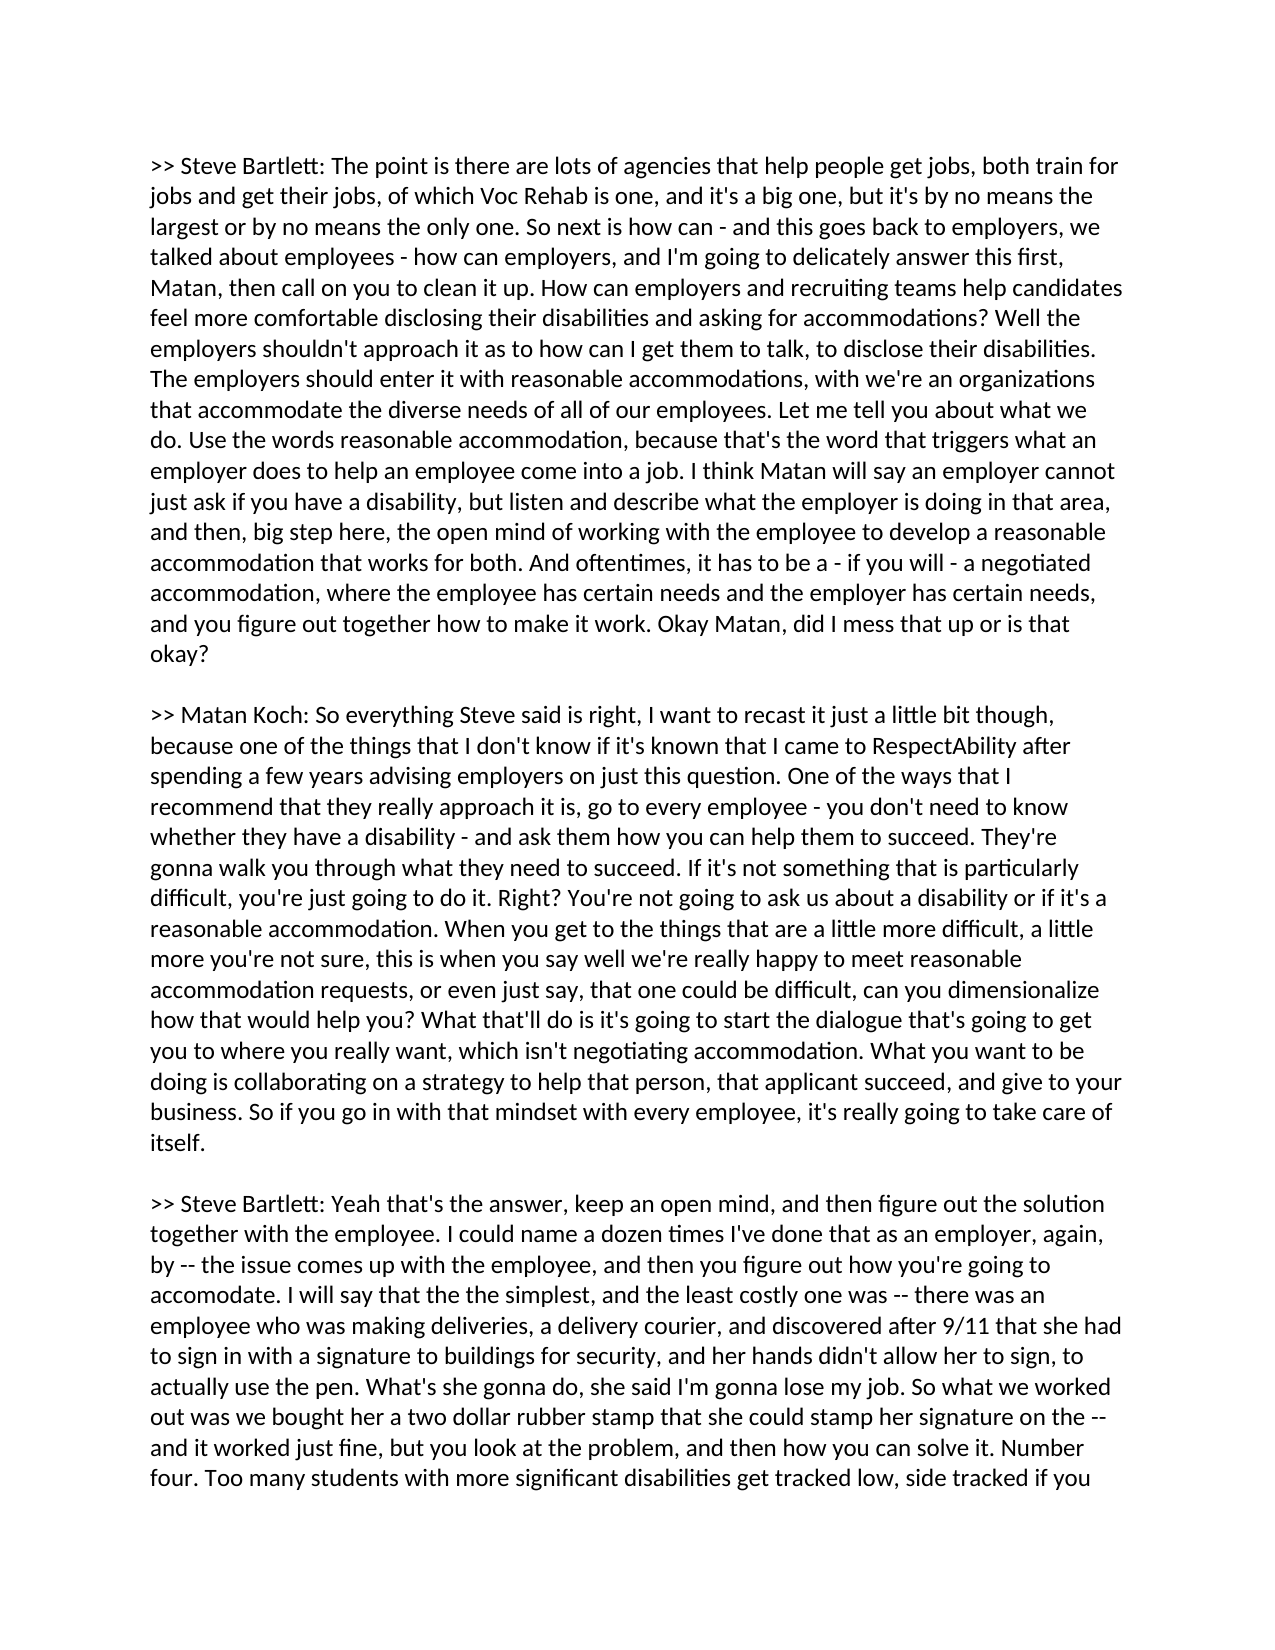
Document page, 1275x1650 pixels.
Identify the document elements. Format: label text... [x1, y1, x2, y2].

text >> Steve Bartlett: The point is there are lots of agencies that help people get jobs, both train for jobs and get their jobs, of which Voc Rehab is one, and it's a big one, but it's by no means the largest or by no means the only one. So next is how can - and this goes back to employers, we talked about employees - how can employers, and I'm going to delicately answer this first, Matan, then call on you to clean it up. How can employers and recruiting teams help candidates feel more comfortable disclosing their disabilities and asking for accommodations? Well the employers shouldn't approach it as to how can I get them to talk, to disclose their disabilities. The employers should enter it with reasonable accommodations, with we're an organizations that accommodate the diverse needs of all of our employees. Let me tell you about what we do. Use the words reasonable accommodation, because that's the word that triggers what an employer does to help an employee come into a job. I think Matan will say an employer cannot just ask if you have a disability, but listen and describe what the employer is doing in that area, and then, big step here, the open mind of working with the employee to develop a reasonable accommodation that works for both. And oftentimes, it has to be a - if you will - a negotiated accommodation, where the employee has certain needs and the employer has certain needs, and you figure out together how to make it work. Okay Matan, did I mess that up or is that okay? [150, 150, 1125, 669]
text >> Matan Koch: So everything Steve said is right, I want to recast it just a little bit though, because one of the things that I don't know if it's known that I came to RespectAbility after spending a few years advising employers on just this question. One of the ways that I recommend that they really approach it is, go to every employee - you don't need to know whether they have a disability - and ask them how you can help them to succeed. They're gonna walk you through what they need to succeed. If it's not something that is particularly difficult, you're just going to do it. Right? You're not going to ask us about a disability or if it's a reasonable accommodation. When you get to the things that are a little more difficult, a little more you're not sure, this is when you say well we're really happy to meet reasonable accommodation requests, or even just say, that one could be difficult, can you dimensionalize how that would help you? What that'll do is it's going to start the dialogue that's going to get you to where you really want, which isn't negotiating accommodation. What you want to be doing is collaborating on a strategy to help that person, that applicant succeed, and give to your business. So if you go in with that mindset with every employee, it's really going to take care of itself. [150, 699, 1125, 1157]
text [150, 1188, 1125, 1493]
